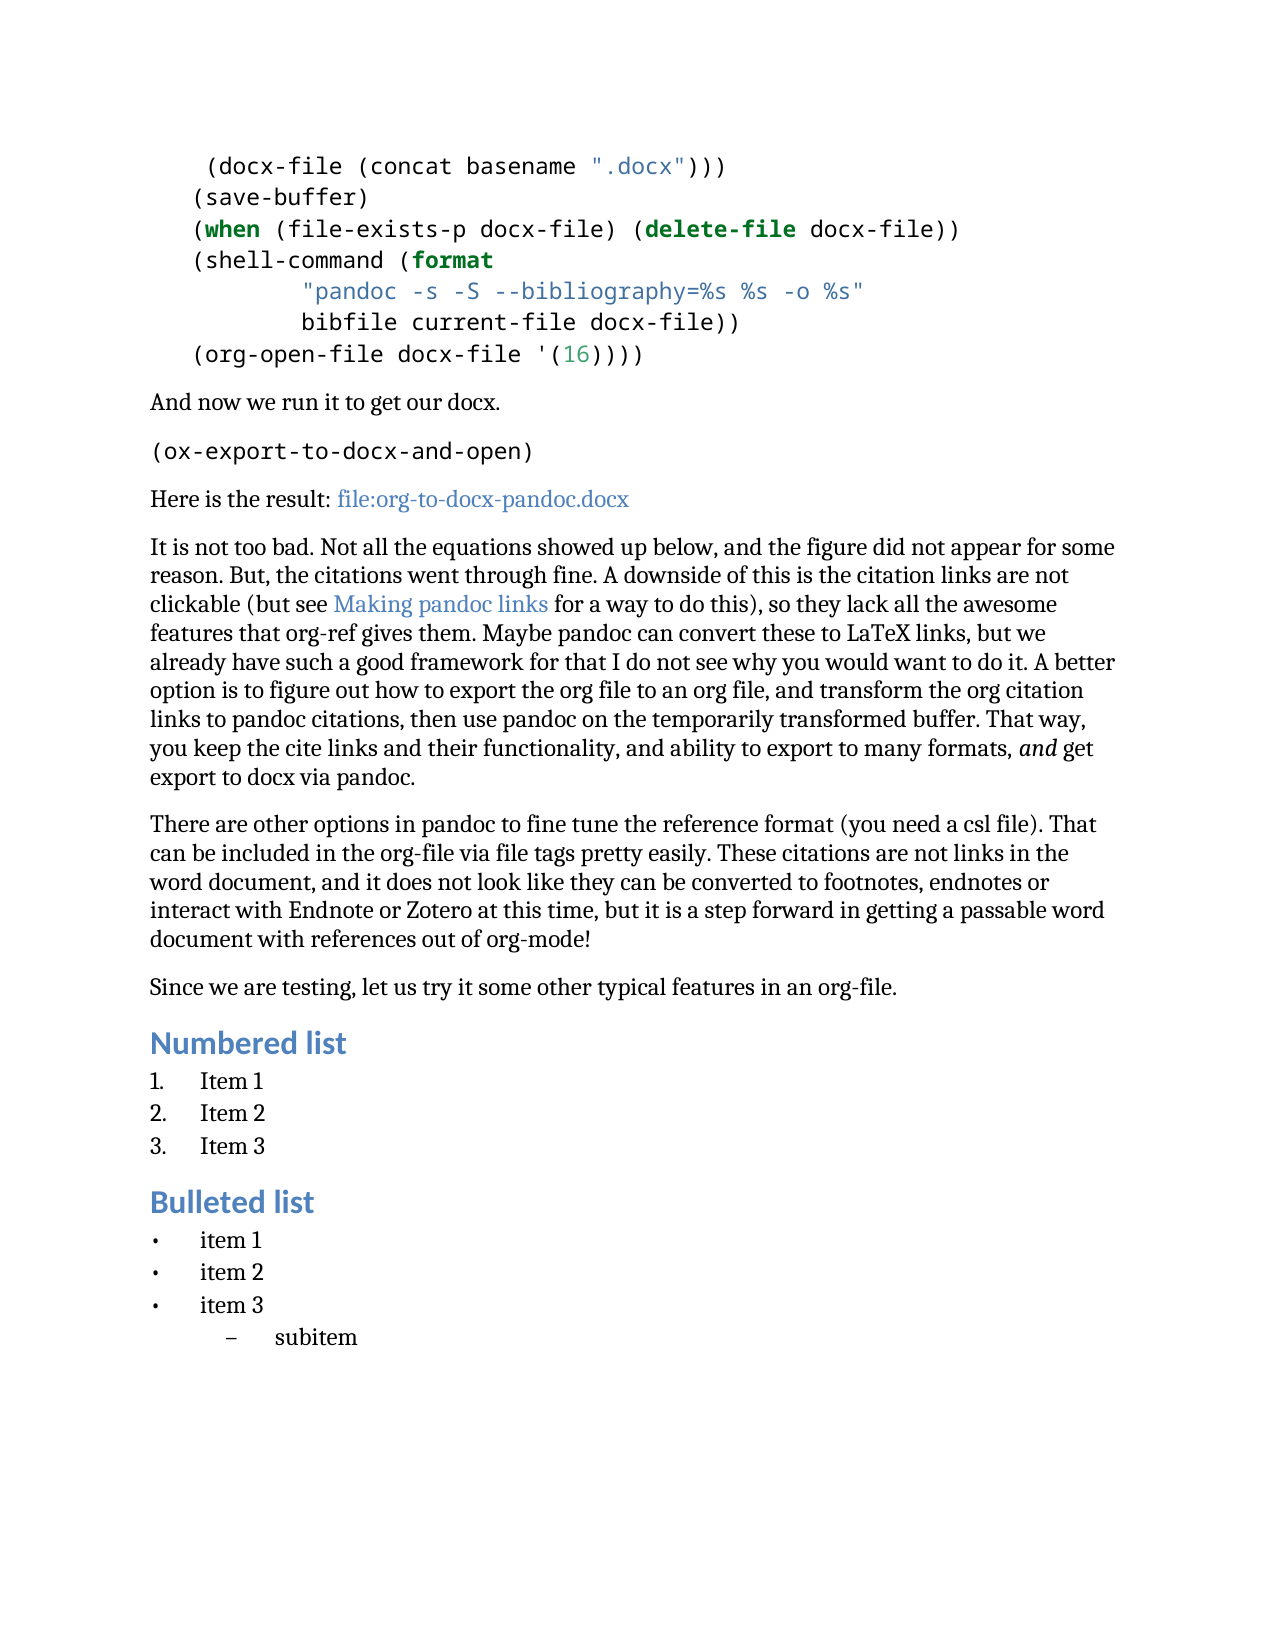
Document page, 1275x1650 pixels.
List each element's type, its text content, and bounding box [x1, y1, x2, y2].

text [150, 150, 1125, 369]
text There are other options in pandoc to fine tune the reference format (you need a csl file). That can be included in the org-file via file tags pretty easily. These citations are not links in the word document, and it does not look like they can be converted to footnotes, endnotes or interact with Endnote or Zotero at this time, but it is a step forward in getting a passable word document with references out of org-mode! [150, 810, 1125, 954]
list subitem [225, 1323, 1125, 1352]
subtitle Numbered list [150, 1022, 1125, 1063]
text It is not too bad. Not all the equations showed up below, and the figure did not appear for some reason. But, the citations went through fine. A downside of this is the citation links are not clickable (but see Making pandoc links for a way to do this), so they lack all the awesome features that org-ref gives them. Maybe pandoc can convert these to LaTeX links, but we already have such a good framework for that I do not see why you would want to do it. A better option is to figure out how to export the org file to an org file, and transform the org citation links to pandoc citations, then use pandoc on the temporarily transformed buffer. That way, you keep the cite links and their functionality, and ability to export to many formats, and get export to docx via pandoc. [150, 532, 1125, 791]
list Item 3 [150, 1132, 1125, 1160]
list Item 1 [150, 1067, 1125, 1095]
text (ox-export-to-docx-and-open) [150, 435, 1125, 466]
text Since we are testing, let us try it some other typical features in an org-file. [150, 972, 1125, 1001]
text Here is the result: file:org-to-docx-pandoc.docx [150, 485, 1125, 514]
list item 3 [150, 1291, 1125, 1319]
list Item 2 [150, 1099, 1125, 1128]
list item 1 [150, 1226, 1125, 1254]
subtitle Bulleted list [150, 1181, 1125, 1222]
list item 2 [150, 1258, 1125, 1287]
text And now we run it to get our docx. [150, 387, 1125, 416]
